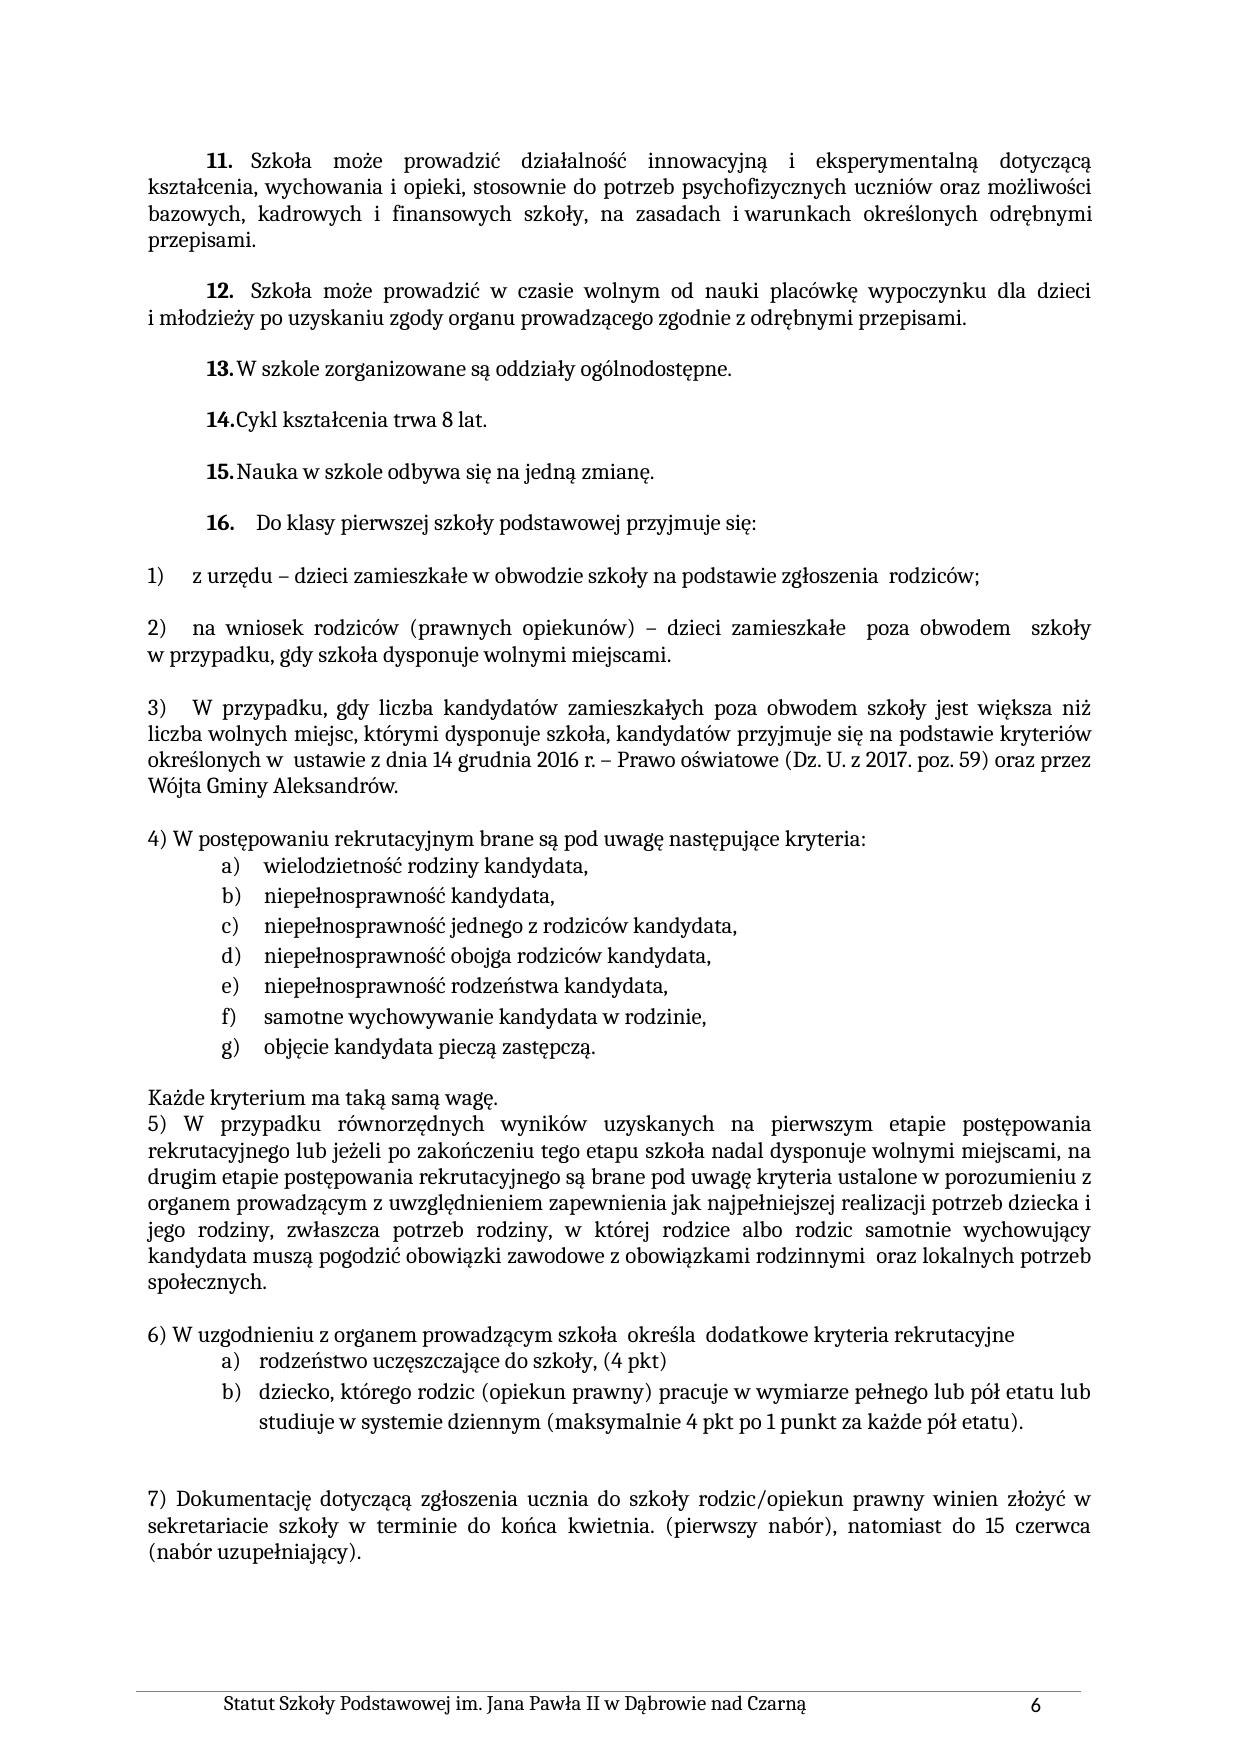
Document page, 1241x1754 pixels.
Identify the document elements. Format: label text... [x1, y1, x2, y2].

list niepełnosprawność jednego z rodziców kandydata, [221, 913, 1093, 939]
list W szkole zorganizowane są oddziały ogólnodostępne. [148, 356, 1093, 382]
list na wniosek rodziców (prawnych opiekunów) – dzieci zamieszkałe poza obwodem szkoły w przypadku, gdy szkoła dysponuje wolnymi miejscami. [148, 615, 1093, 668]
text Każde kryterium ma taką samą wagę. [148, 1085, 1093, 1111]
list niepełnosprawność kandydata, [221, 883, 1093, 909]
list Cykl kształcenia trwa 8 lat. [148, 407, 1093, 433]
list Nauka w szkole odbywa się na jedną zmianę. [148, 458, 1093, 485]
list Szkoła może prowadzić działalność innowacyjną i eksperymentalną dotyczącą kształcenia, wychowania i opieki, stosownie do potrzeb psychofizycznych uczniów oraz możliwości bazowych, kadrowych i finansowych szkoły, na zasadach i warunkach określonych odrębnymi przepisami. [148, 148, 1093, 253]
list niepełnosprawność obojga rodziców kandydata, [221, 943, 1093, 969]
list objęcie kandydata pieczą zastępczą. [221, 1034, 1093, 1060]
list Do klasy pierwszej szkoły podstawowej przyjmuje się: [162, 510, 1093, 536]
list rodzeństwo uczęszczające do szkoły, (4 pkt) [221, 1348, 1093, 1374]
list samotne wychowywanie kandydata w rodzinie, [221, 1003, 1093, 1030]
text 7) Dokumentację dotyczącą zgłoszenia ucznia do szkoły rodzic/opiekun prawny winien złożyć w sekretariacie szkoły w terminie do końca kwietnia. (pierwszy nabór), natomiast do 15 czerwca (nabór uzupełniający). [148, 1486, 1093, 1565]
list Szkoła może prowadzić w czasie wolnym od nauki placówkę wypoczynku dla dzieci i młodzieży po uzyskaniu zgody organu prowadzącego zgodnie z odrębnymi przepisami. [148, 278, 1093, 331]
text 6) W uzgodnieniu z organem prowadzącym szkoła określa dodatkowe kryteria rekrutacyjne [148, 1322, 1093, 1348]
text 4) W postępowaniu rekrutacyjnym brane są pod uwagę następujące kryteria: [148, 826, 1093, 852]
list z urzędu – dzieci zamieszkałe w obwodzie szkoły na podstawie zgłoszenia rodziców; [148, 562, 1093, 589]
list dziecko, którego rodzic (opiekun prawny) pracuje w wymiarze pełnego lub pół etatu lub studiuje w systemie dziennym (maksymalnie 4 pkt po 1 punkt za każde pół etatu). [221, 1378, 1093, 1435]
list W przypadku, gdy liczba kandydatów zamieszkałych poza obwodem szkoły jest większa niż liczba wolnych miejsc, którymi dysponuje szkoła, kandydatów przyjmuje się na podstawie kryteriów określonych w ustawie z dnia 14 grudnia 2016 r. – Prawo oświatowe (Dz. U. z 2017. poz. 59) oraz przez Wójta Gminy Aleksandrów. [148, 694, 1093, 800]
list niepełnosprawność rodzeństwa kandydata, [221, 973, 1093, 999]
text 5) W przypadku równorzędnych wyników uzyskanych na pierwszym etapie postępowania rekrutacyjnego lub jeżeli po zakończeniu tego etapu szkoła nadal dysponuje wolnymi miejscami, na drugim etapie postępowania rekrutacyjnego są brane pod uwagę kryteria ustalone w porozumieniu z organem prowadzącym z uwzględnieniem zapewnienia jak najpełniejszej realizacji potrzeb dziecka i jego rodziny, zwłaszcza potrzeb rodziny, w której rodzice albo rodzic samotnie wychowujący kandydata muszą pogodzić obowiązki zawodowe z obowiązkami rodzinnymi oraz lokalnych potrzeb społecznych. [148, 1111, 1093, 1296]
list wielodzietność rodziny kandydata, [221, 852, 1093, 879]
